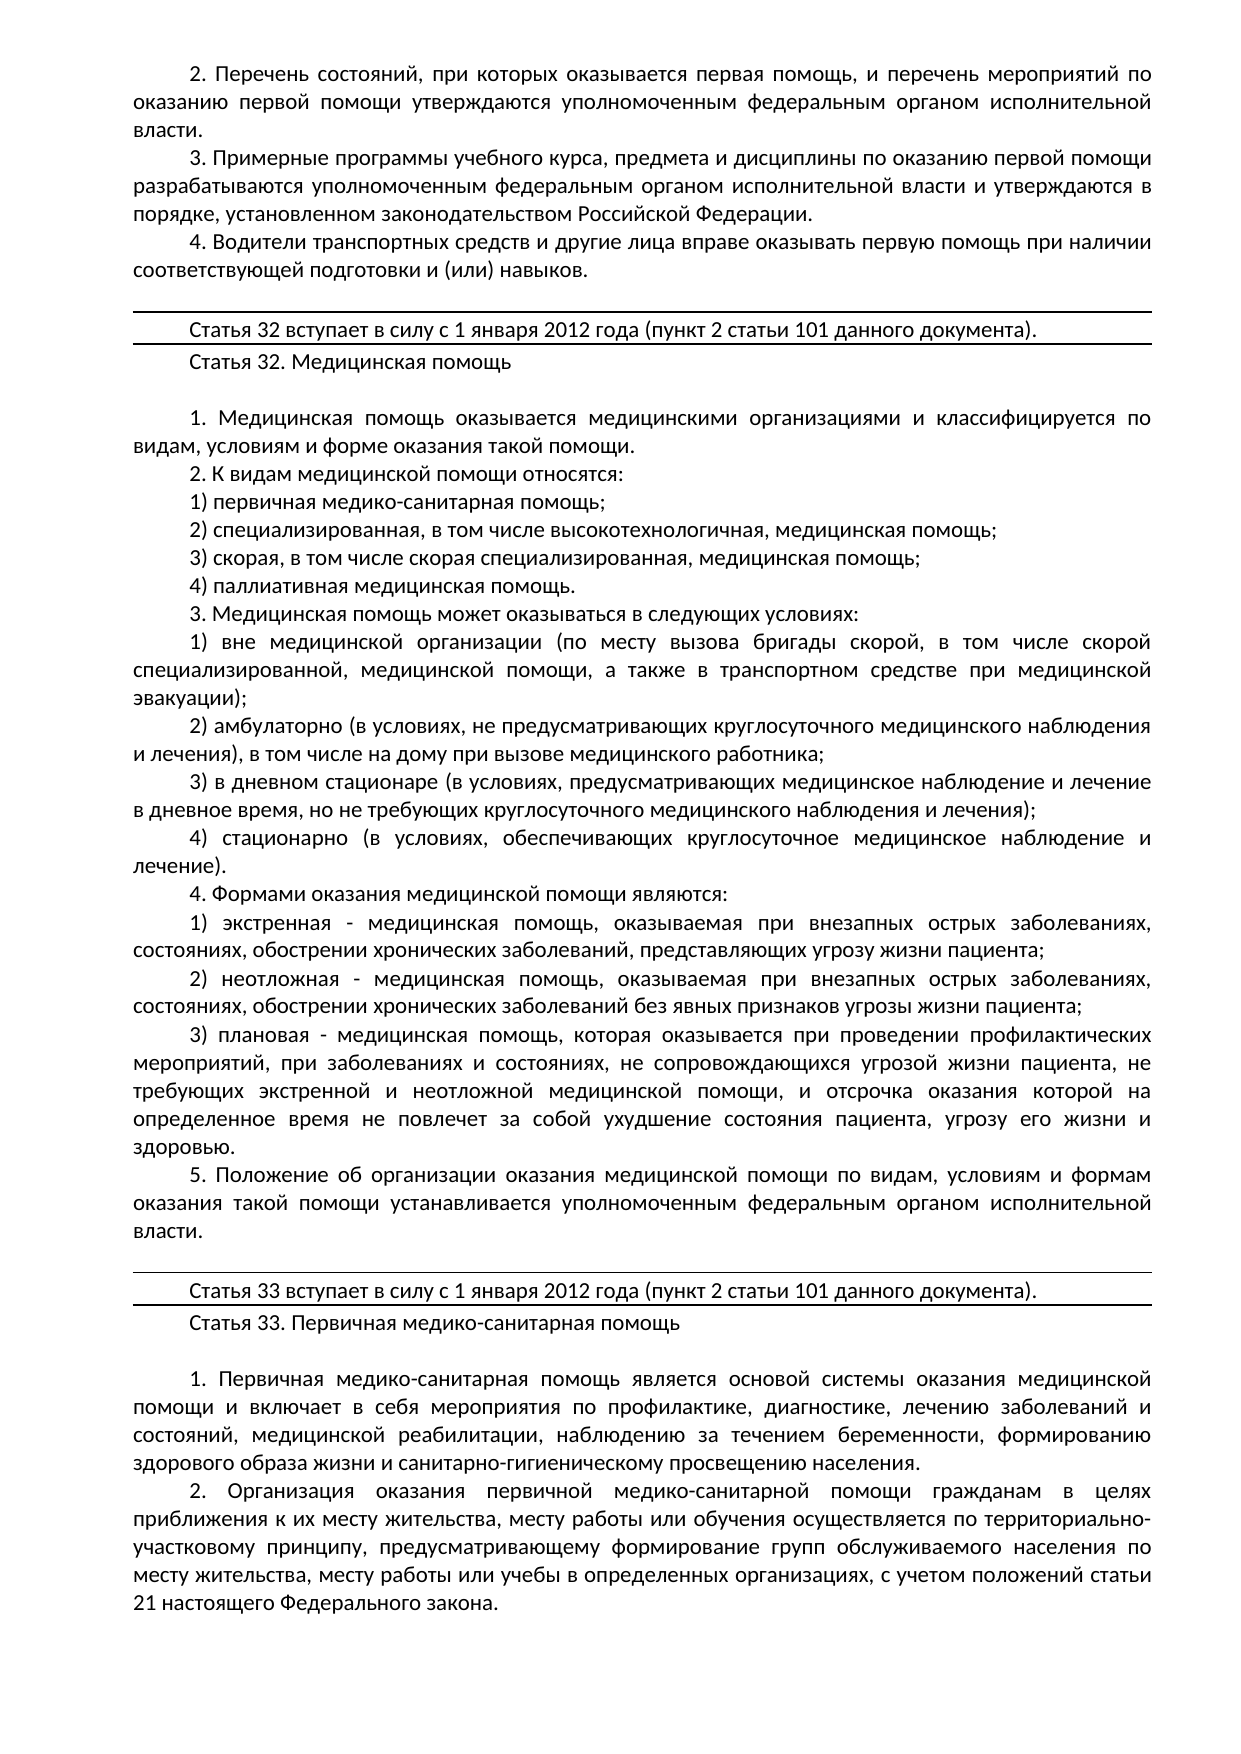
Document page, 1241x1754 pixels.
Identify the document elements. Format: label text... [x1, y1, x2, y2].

text 2. Организация оказания первичной медико-санитарной помощи гражданам в целях приближения к их месту жительства, месту работы или обучения осуществляется по территориально-участковому принципу, предусматривающему формирование групп обслуживаемого населения по месту жительства, месту работы или учебы в определенных организациях, с учетом положений статьи 21 настоящего Федерального закона. [133, 1476, 1152, 1616]
text 1) экстренная - медицинская помощь, оказываемая при внезапных острых заболеваниях, состояниях, обострении хронических заболеваний, представляющих угрозу жизни пациента; [133, 908, 1152, 964]
text 4) стационарно (в условиях, обеспечивающих круглосуточное медицинское наблюдение и лечение). [133, 823, 1152, 879]
text Статья 33 вступает в силу с 1 января 2012 года (пункт 2 статьи 101 данного документа). [133, 1276, 1152, 1304]
text 3. Медицинская помощь может оказываться в следующих условиях: [133, 599, 1152, 627]
text 2) неотложная - медицинская помощь, оказываемая при внезапных острых заболеваниях, состояниях, обострении хронических заболеваний без явных признаков угрозы жизни пациента; [133, 964, 1152, 1020]
text 1. Первичная медико-санитарная помощь является основой системы оказания медицинской помощи и включает в себя мероприятия по профилактике, диагностике, лечению заболеваний и состояний, медицинской реабилитации, наблюдению за течением беременности, формированию здорового образа жизни и санитарно-гигиеническому просвещению населения. [133, 1364, 1152, 1476]
text 1) вне медицинской организации (по месту вызова бригады скорой, в том числе скорой специализированной, медицинской помощи, а также в транспортном средстве при медицинской эвакуации); [133, 627, 1152, 711]
text Статья 32. Медицинская помощь [133, 347, 1152, 375]
text 2) специализированная, в том числе высокотехнологичная, медицинская помощь; [133, 515, 1152, 543]
text 3. Примерные программы учебного курса, предмета и дисциплины по оказанию первой помощи разрабатываются уполномоченным федеральным органом исполнительной власти и утверждаются в порядке, установленном законодательством Российской Федерации. [133, 143, 1152, 227]
text 1. Медицинская помощь оказывается медицинскими организациями и классифицируется по видам, условиям и форме оказания такой помощи. [133, 403, 1152, 459]
text 2. К видам медицинской помощи относятся: [133, 459, 1152, 487]
text 4) паллиативная медицинская помощь. [133, 571, 1152, 599]
text 2) амбулаторно (в условиях, не предусматривающих круглосуточного медицинского наблюдения и лечения), в том числе на дому при вызове медицинского работника; [133, 711, 1152, 767]
text 2. Перечень состояний, при которых оказывается первая помощь, и перечень мероприятий по оказанию первой помощи утверждаются уполномоченным федеральным органом исполнительной власти. [133, 59, 1152, 143]
text Статья 33. Первичная медико-санитарная помощь [133, 1308, 1152, 1336]
text 4. Формами оказания медицинской помощи являются: [133, 879, 1152, 908]
text 5. Положение об организации оказания медицинской помощи по видам, условиям и формам оказания такой помощи устанавливается уполномоченным федеральным органом исполнительной власти. [133, 1160, 1152, 1244]
text 4. Водители транспортных средств и другие лица вправе оказывать первую помощь при наличии соответствующей подготовки и (или) навыков. [133, 227, 1152, 283]
text 3) плановая - медицинская помощь, которая оказывается при проведении профилактических мероприятий, при заболеваниях и состояниях, не сопровождающихся угрозой жизни пациента, не требующих экстренной и неотложной медицинской помощи, и отсрочка оказания которой на определенное время не повлечет за собой ухудшение состояния пациента, угрозу его жизни и здоровью. [133, 1020, 1152, 1160]
text 3) скорая, в том числе скорая специализированная, медицинская помощь; [133, 543, 1152, 571]
text 1) первичная медико-санитарная помощь; [133, 487, 1152, 515]
text 3) в дневном стационаре (в условиях, предусматривающих медицинское наблюдение и лечение в дневное время, но не требующих круглосуточного медицинского наблюдения и лечения); [133, 767, 1152, 823]
text Статья 32 вступает в силу с 1 января 2012 года (пункт 2 статьи 101 данного документа). [133, 315, 1152, 343]
